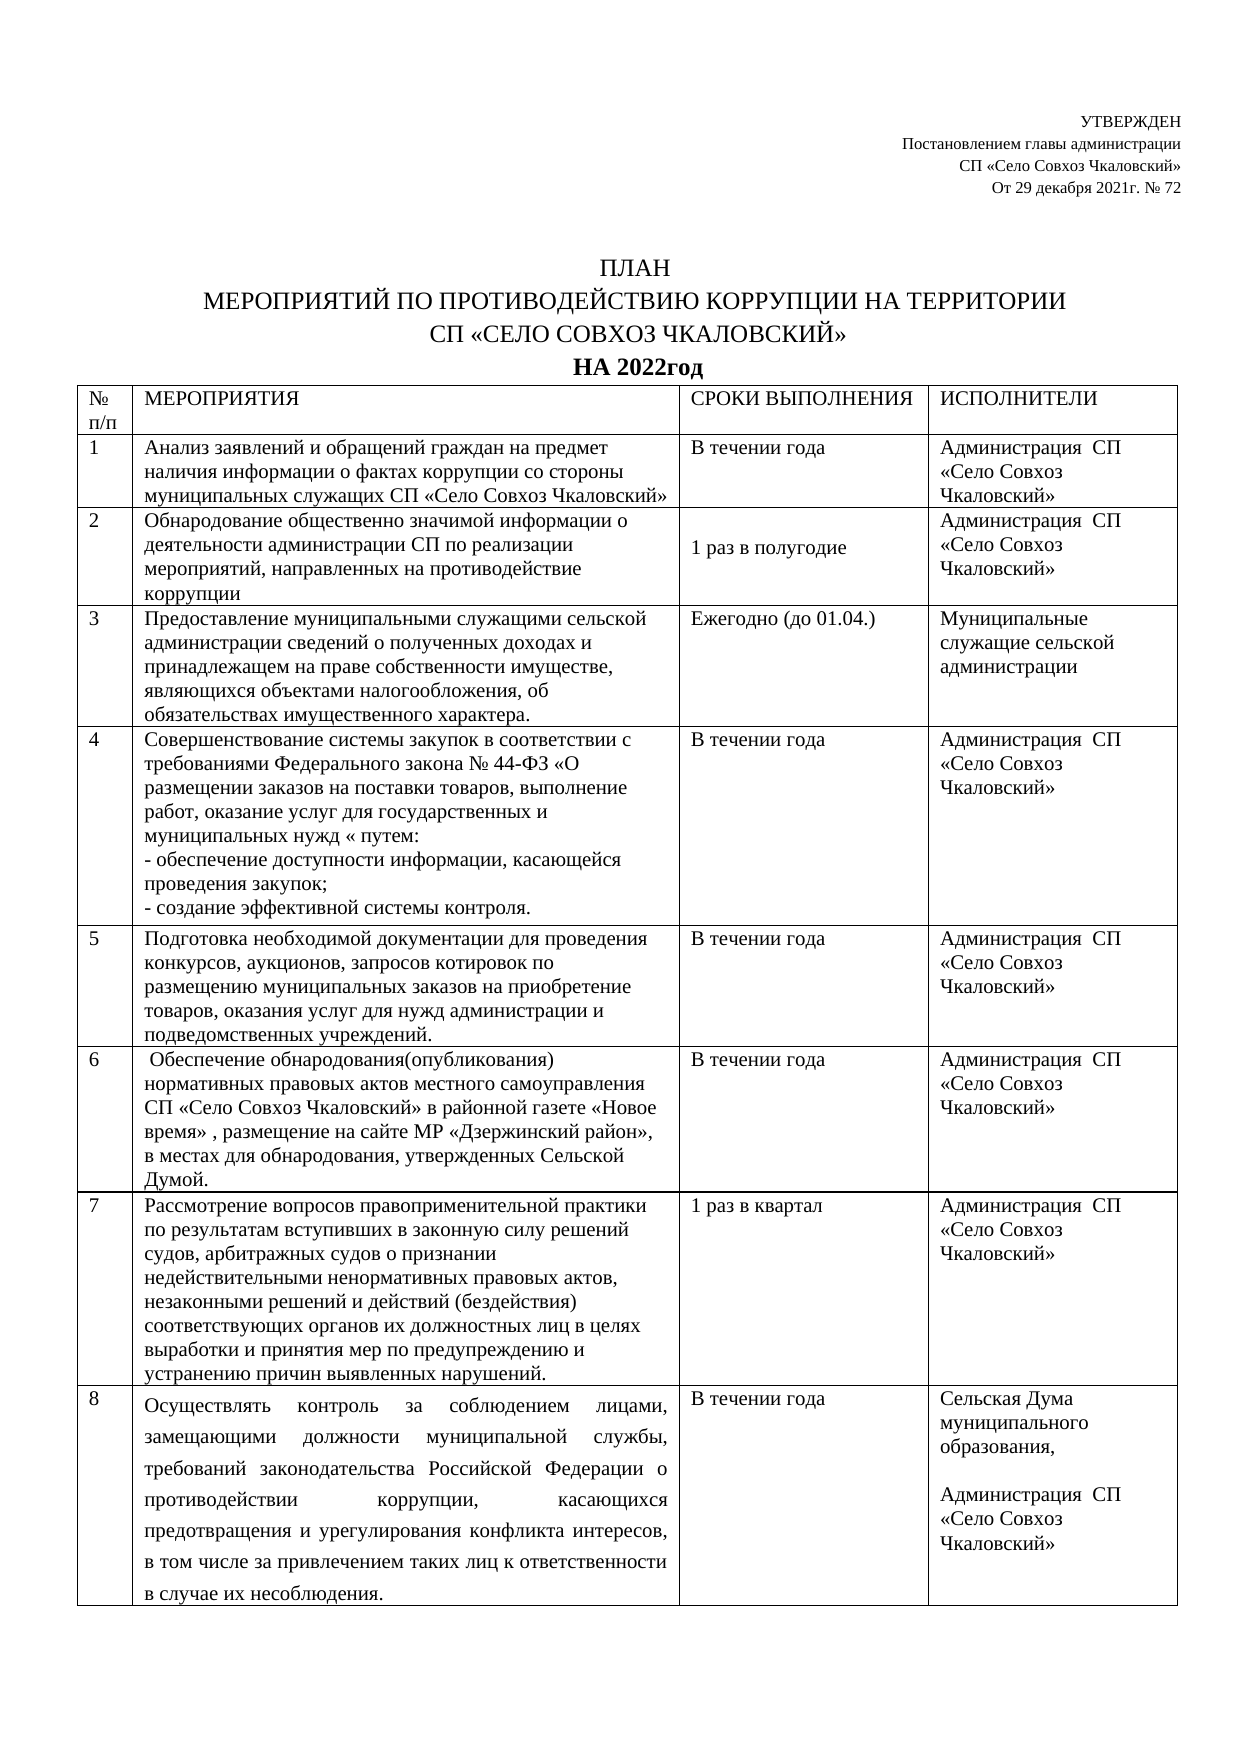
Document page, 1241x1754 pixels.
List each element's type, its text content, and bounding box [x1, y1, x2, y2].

table_cell Подготовка необходимой документации для проведения конкурсов, аукционов, запросов котировок по размещению муниципальных заказов на приобретение товаров, оказания услуг для нужд администрации и подведомственных учреждений. [133, 926, 679, 1046]
table_cell Ежегодно (до 01.04.) [680, 606, 928, 726]
table_cell 1 раз в полугодие [680, 508, 928, 604]
table_cell Рассмотрение вопросов правоприменительной практики по результатам вступивших в законную силу решений судов, арбитражных судов о признании недействительными ненормативных правовых актов, незаконными решений и действий (бездействия) соответствующих органов их должностных лиц в целях выработки и принятия мер по предупреждению и устранению причин выявленных нарушений. [133, 1193, 679, 1385]
table_cell 1 раз в квартал [680, 1193, 928, 1385]
table_cell Муниципальные служащие сельской администрации [929, 606, 1177, 726]
table_header СРОКИ ВЫПОЛНЕНИЯ [680, 386, 928, 434]
table_cell 8 [78, 1386, 132, 1605]
text ПЛАН [89, 253, 1181, 281]
text УТВЕРЖДЕН [89, 112, 1181, 131]
table_cell В течении года [680, 727, 928, 925]
text СП «Село Совхоз Чкаловский» [89, 156, 1181, 175]
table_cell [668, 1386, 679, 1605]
table_cell Администрация СП «Село Совхоз Чкаловский» [929, 435, 1177, 507]
table_cell Администрация СП «Село Совхоз Чкаловский» [929, 508, 1177, 604]
table_cell Анализ заявлений и обращений граждан на предмет наличия информации о фактах коррупции со стороны муниципальных служащих СП «Село Совхоз Чкаловский» [133, 435, 679, 507]
table_header ИСПОЛНИТЕЛИ [929, 386, 1177, 434]
table_header МЕРОПРИЯТИЯ [133, 386, 679, 434]
table_cell 3 [78, 606, 132, 726]
table_cell 4 [78, 727, 132, 925]
table_cell В течении года [680, 1047, 928, 1191]
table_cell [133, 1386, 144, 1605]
table_cell 5 [78, 926, 132, 1046]
text НА 2022год [89, 352, 1181, 381]
table_cell В течении года [680, 1386, 928, 1605]
table_cell Администрация СП «Село Совхоз Чкаловский» [929, 1047, 1177, 1191]
table_cell 1 [78, 435, 132, 507]
table_cell В течении года [680, 926, 928, 1046]
table_cell 7 [78, 1193, 132, 1385]
table_cell Обнародование общественно значимой информации о деятельности администрации СП по реализации мероприятий, направленных на противодействие коррупции [133, 508, 679, 604]
text МЕРОПРИЯТИЙ ПО ПРОТИВОДЕЙСТВИЮ КОРРУПЦИИ НА ТЕРРИТОРИИ [89, 286, 1181, 314]
text От 29 декабря 2021г. № 72 [89, 178, 1181, 197]
table_cell Администрация СП «Село Совхоз Чкаловский» [929, 926, 1177, 1046]
table_cell 6 [78, 1047, 132, 1191]
table_cell Администрация СП «Село Совхоз Чкаловский» [929, 1193, 1177, 1385]
table_cell Обеспечение обнародования(опубликования) нормативных правовых актов местного самоуправления СП «Село Совхоз Чкаловский» в районной газете «Новое время» , размещение на сайте МР «Дзержинский район», в местах для обнародования, утвержденных Сельской Думой. [133, 1047, 679, 1191]
table_cell Предоставление муниципальными служащими сельской администрации сведений о полученных доходах и принадлежащем на праве собственности имуществе, являющихся объектами налогообложения, об обязательствах имущественного характера. [133, 606, 679, 726]
table_header № п/п [78, 386, 132, 434]
table_cell 2 [78, 508, 132, 604]
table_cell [929, 1386, 1177, 1605]
table_cell В течении года [680, 435, 928, 507]
table_cell Совершенствование системы закупок в соответствии с требованиями Федерального закона № 44-ФЗ «О размещении заказов на поставки товаров, выполнение работ, оказание услуг для государственных и муниципальных нужд « путем: - обеспечение доступности информации, касающейся проведения закупок; - создание эффективной системы контроля. [133, 727, 679, 925]
text Постановлением главы администрации [89, 134, 1181, 153]
text СП «СЕЛО СОВХОЗ ЧКАЛОВСКИЙ» [89, 319, 1181, 347]
table_cell Администрация СП «Село Совхоз Чкаловский» [929, 727, 1177, 925]
